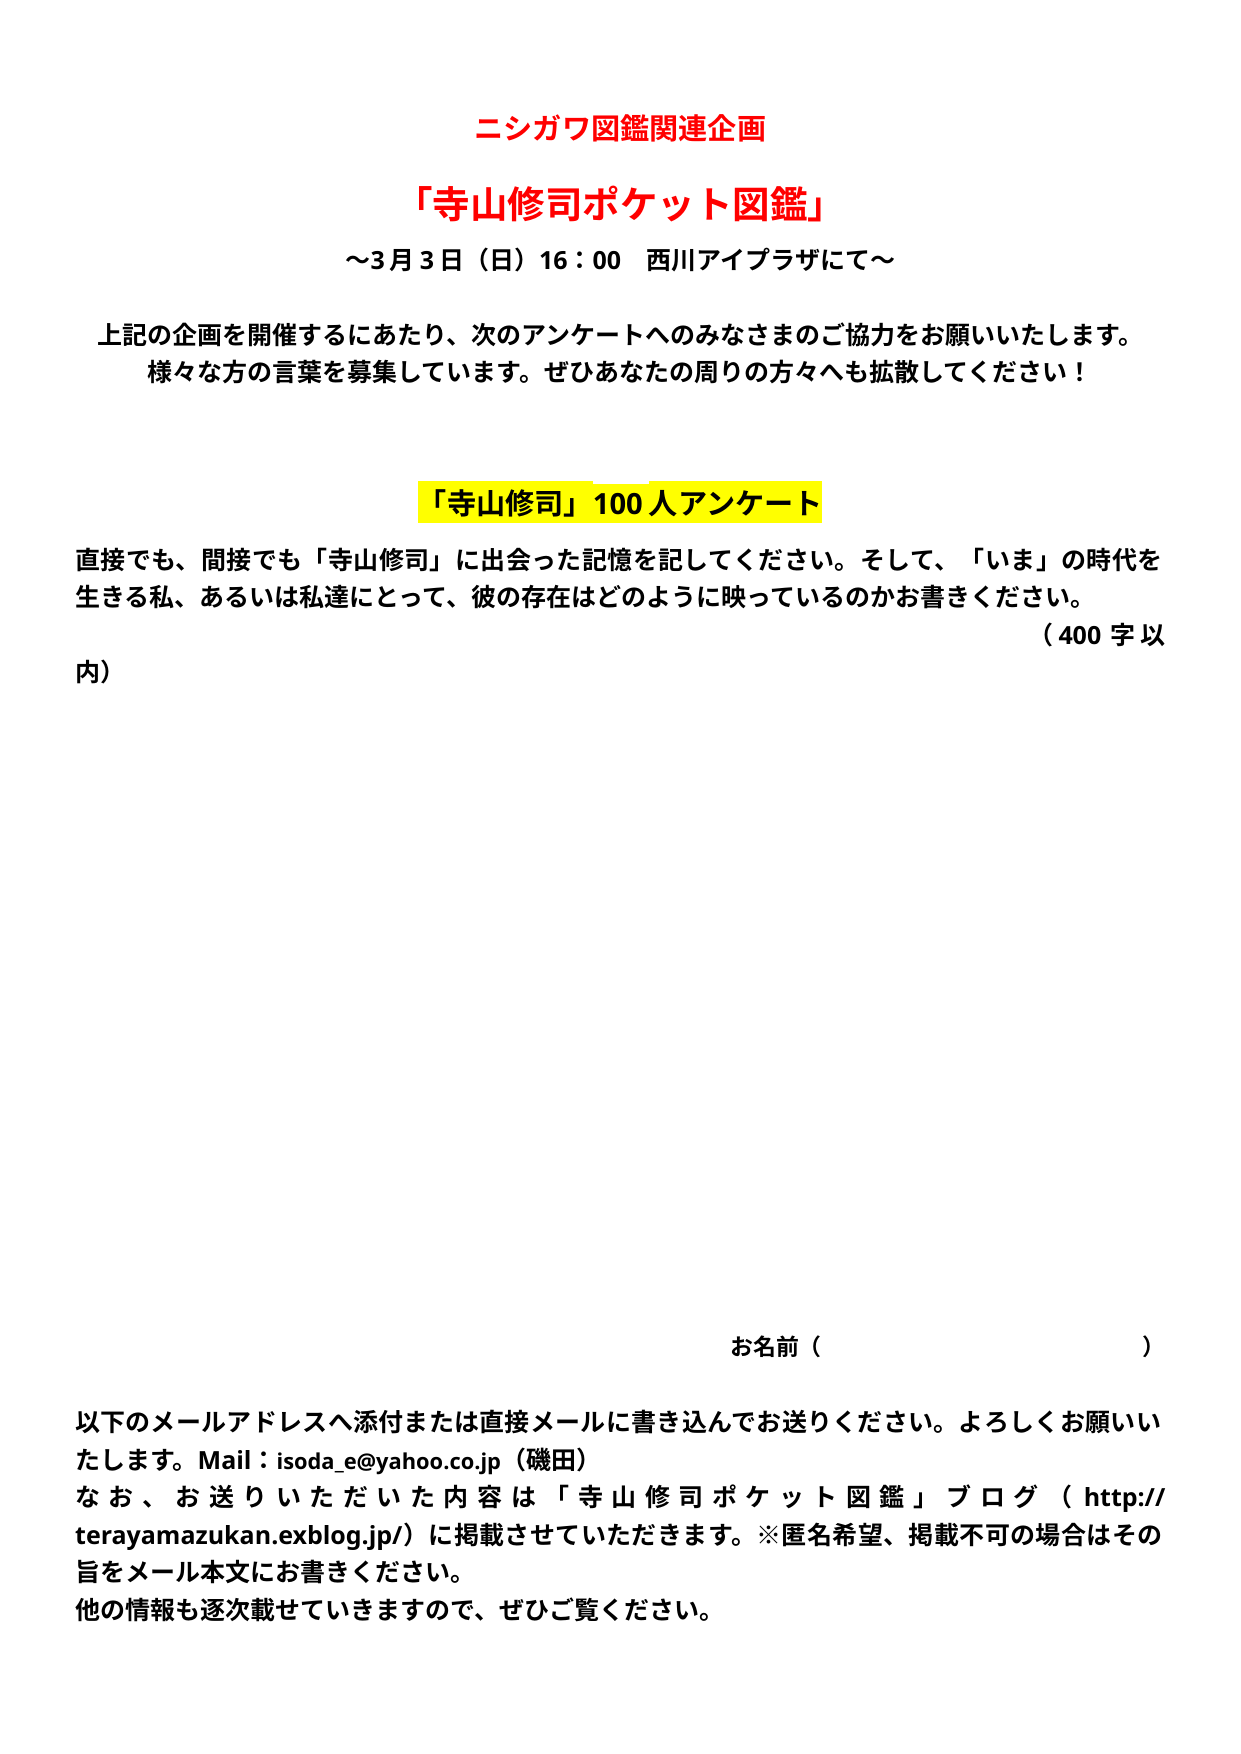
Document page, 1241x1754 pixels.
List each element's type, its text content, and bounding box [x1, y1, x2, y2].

text ニシガワ図鑑関連企画 [75, 89, 1165, 164]
text 直接でも、間接でも「寺山修司」に出会った記憶を記してください。そして、「いま」の時代を生きる私、あるいは私達にとって、彼の存在はどのように映っているのかお書きください。 [75, 539, 1165, 614]
text 「寺山修司」100人アンケート [75, 464, 1165, 539]
text お名前（ ） [75, 1327, 1165, 1364]
text なお、お送りいただいた内容は「寺山修司ポケット図鑑」ブログ（http://terayamazukan.exblog.jp/）に掲載させていただきます。※匿名希望、掲載不可の場合はその旨をメール本文にお書きください。 [75, 1477, 1165, 1589]
text ～3月3日（日）16：00 西川アイプラザにて～ [75, 239, 1165, 277]
text 様々な方の言葉を募集しています。ぜひあなたの周りの方々へも拡散してください！ [75, 352, 1165, 389]
text 「寺山修司ポケット図鑑」 [75, 164, 1165, 239]
text 以下のメールアドレスへ添付または直接メールに書き込んでお送りください。よろしくお願いいたします。Mail：isoda_e@yahoo.co.jp（磯田） [75, 1402, 1165, 1477]
text 上記の企画を開催するにあたり、次のアンケートへのみなさまのご協力をお願いいたします。 [75, 314, 1165, 352]
text 他の情報も逐次載せていきますので、ぜひご覧ください。 [75, 1589, 1165, 1627]
text （400字以内） [75, 614, 1165, 689]
